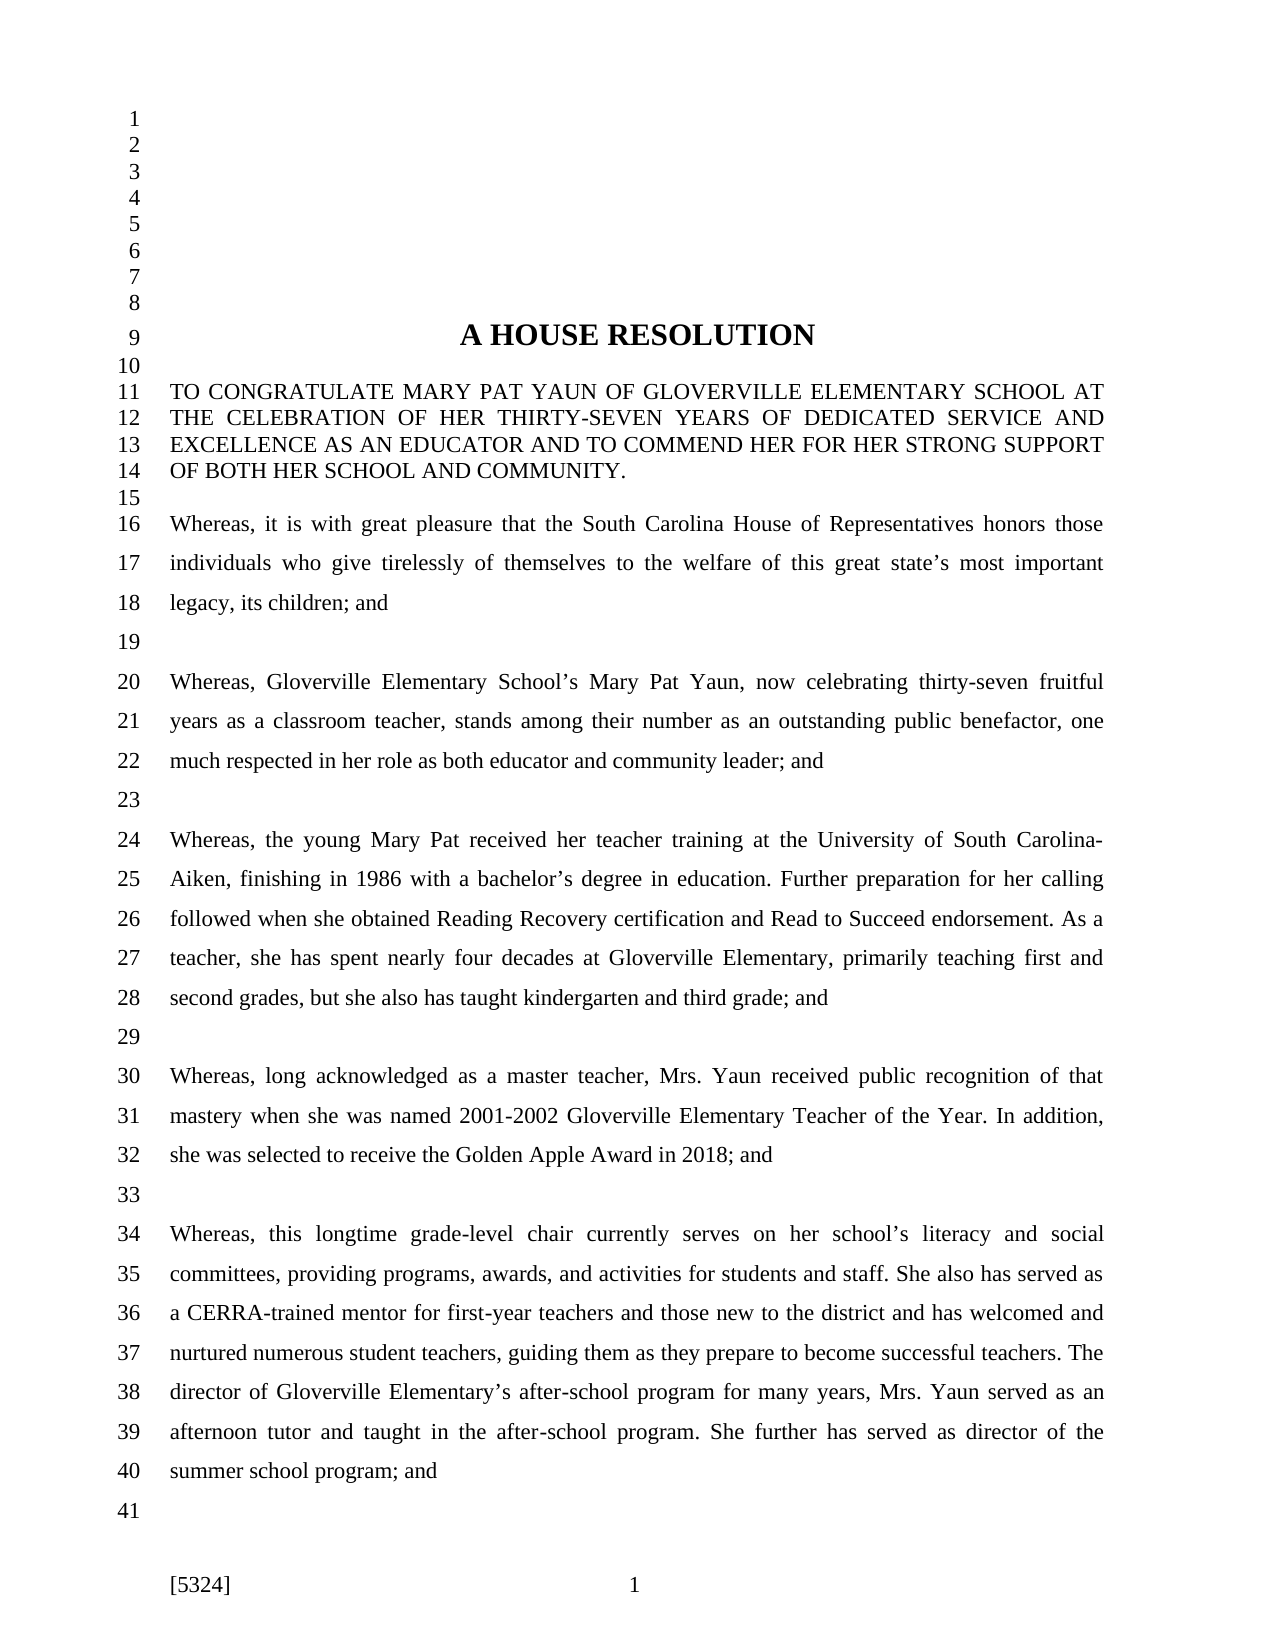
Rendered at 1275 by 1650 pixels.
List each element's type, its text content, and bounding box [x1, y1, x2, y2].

text Whereas, the young Mary Pat received her teacher training at the University of South Carolina-Aiken, finishing in 1986 with a bachelor’s degree in education. Further preparation for her calling followed when she obtained Reading Recovery certification and Read to Succeed endorsement. As a teacher, she has spent nearly four decades at Gloverville Elementary, primarily teaching first and second grades, but she also has taught kindergarten and third grade; and [169, 826, 1106, 1010]
text Whereas, it is with great pleasure that the South Carolina House of Representatives honors those individuals who give tirelessly of themselves to the welfare of this great state’s most important legacy, its children; and [169, 510, 1106, 615]
text Whereas, this longtime grade-level chair currently serves on her school’s literacy and social committees, providing programs, awards, and activities for students and staff. She also has served as a CERRA-trained mentor for first-year teachers and those new to the district and has welcomed and nurtured numerous student teachers, guiding them as they prepare to become successful teachers. The director of Gloverville Elementary’s after-school program for many years, Mrs. Yaun served as an afternoon tutor and taught in the after-school program. She further has served as director of the summer school program; and [169, 1221, 1106, 1484]
text A RESOLUTION [169, 316, 1106, 352]
text Whereas, Gloverville Elementary School’s Mary Pat Yaun, now celebrating thirty-seven fruitful years as a classroom teacher, stands among their number as an outstanding public benefactor, one much respected in her role as both educator and community leader; and [169, 668, 1106, 773]
text Whereas, long acknowledged as a master teacher, Mrs. Yaun received public recognition of that mastery when she was named 2001-2002 Gloverville Elementary Teacher of the Year. In addition, she was selected to receive the Golden Apple Award in 2018; and [169, 1063, 1106, 1168]
